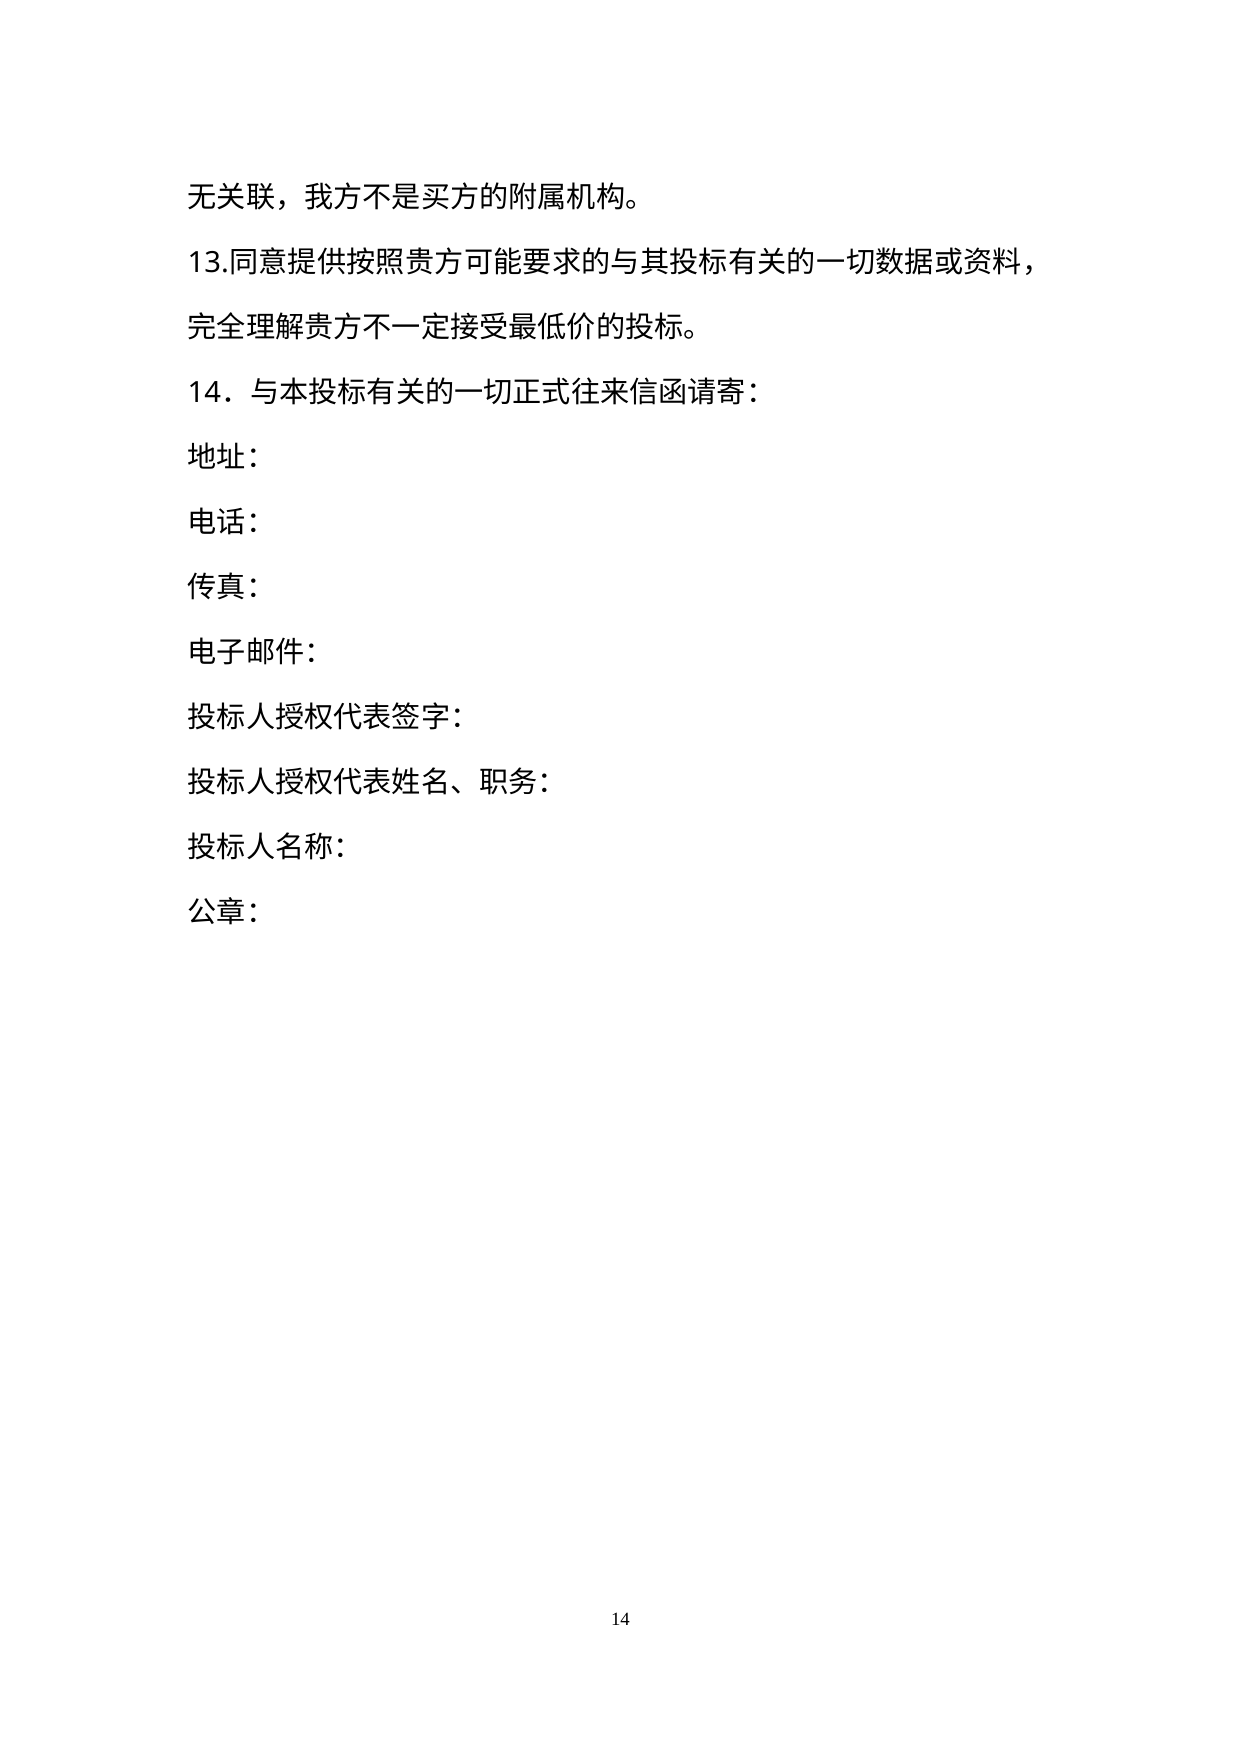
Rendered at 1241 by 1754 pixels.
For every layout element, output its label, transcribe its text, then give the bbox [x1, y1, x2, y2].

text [187, 162, 1053, 227]
text 公章： [187, 877, 1053, 942]
text 13.同意提供按照贵方可能要求的与其投标有关的一切数据或资料，完全理解贵方不一定接受最低价的投标。 [187, 227, 1053, 357]
text 投标人授权代表签字： [187, 682, 1053, 747]
text 投标人名称： [187, 812, 1053, 877]
text 电子邮件： [187, 617, 1053, 682]
text 电话： [187, 487, 1053, 552]
text 传真： [187, 552, 1053, 617]
text 14．与本投标有关的一切正式往来信函请寄： [187, 357, 1053, 422]
text 地址： [187, 422, 1053, 487]
text 投标人授权代表姓名、职务： [187, 747, 1053, 812]
